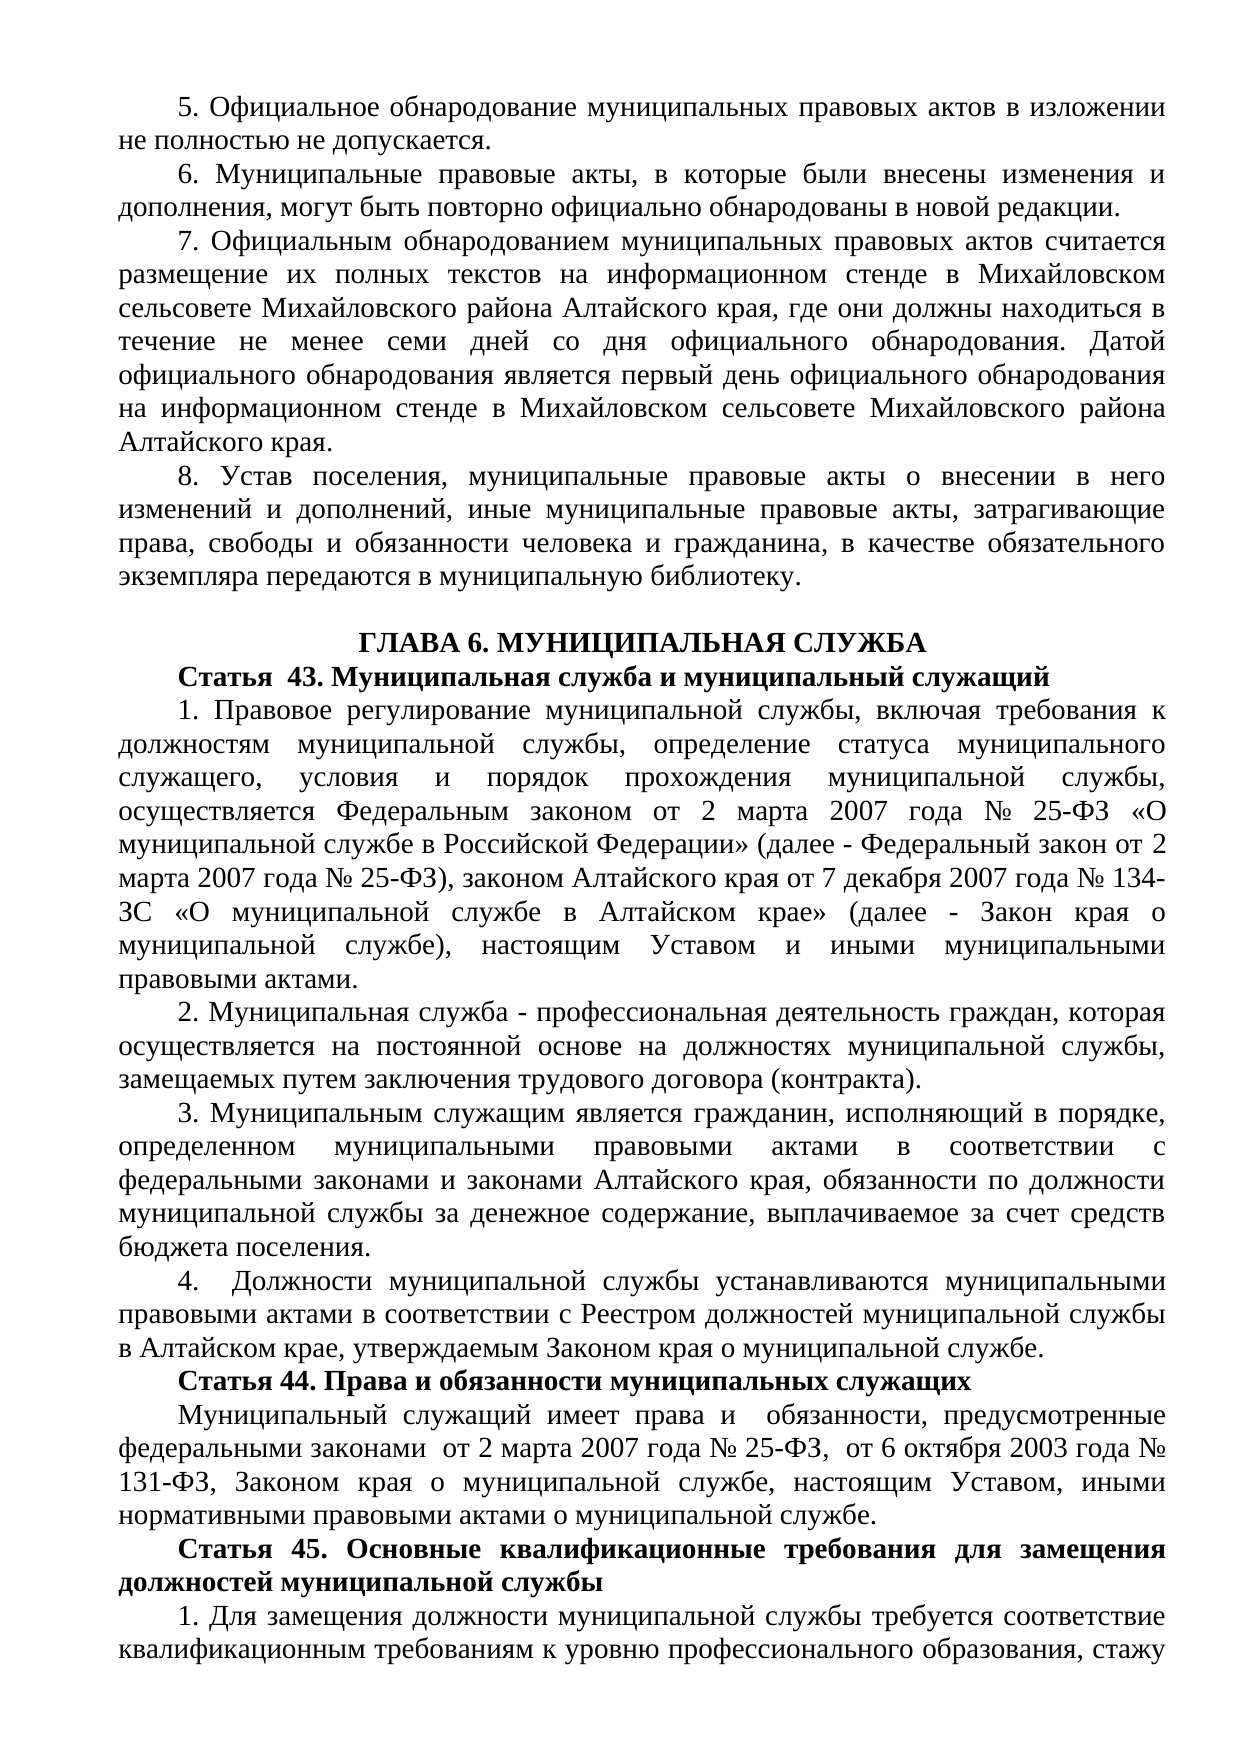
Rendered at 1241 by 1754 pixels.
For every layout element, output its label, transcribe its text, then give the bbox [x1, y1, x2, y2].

text ГЛАВА 6. МУНИЦИПАЛЬНАЯ СЛУЖБА [118, 625, 1167, 659]
text 8. Устав поселения, муниципальные правовые акты о внесении в него изменений и дополнений, иные муниципальные правовые акты, затрагивающие права, свободы и обязанности человека и гражданина, в качестве обязательного экземпляра передаются в муниципальную библиотеку. [118, 458, 1167, 592]
text 3. Муниципальным служащим является гражданин, исполняющий в порядке, определенном муниципальными правовыми актами в соответствии с федеральными законами и законами Алтайского края, обязанности по должности муниципальной службы за денежное содержание, выплачиваемое за счет средств бюджета поселения. [118, 1095, 1167, 1263]
text Статья 45. Основные квалификационные требования для замещения должностей муниципальной службы [118, 1531, 1167, 1598]
text 2. Муниципальная служба - профессиональная деятельность граждан, которая осуществляется на постоянной основе на должностях муниципальной службы, замещаемых путем заключения трудового договора (контракта). [118, 994, 1167, 1095]
text 6. Муниципальные правовые акты, в которые были внесены изменения и дополнения, могут быть повторно официально обнародованы в новой редакции. [118, 156, 1167, 223]
text Муниципальный служащий имеет права и обязанности, предусмотренные федеральными законами от 2 марта 2007 года № 25-ФЗ, от 6 октября 2003 года № 131-ФЗ, Законом края о муниципальной службе, настоящим Уставом, иными нормативными правовыми актами о муниципальной службе. [118, 1397, 1167, 1531]
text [118, 1598, 1167, 1665]
text Статья 43. Муниципальная служба и муниципальный служащий [118, 659, 1167, 692]
text 4. Должности муниципальной службы устанавливаются муниципальными правовыми актами в соответствии с Реестром должностей муниципальной службы в Алтайском крае, утверждаемым Законом края о муниципальной службе. [118, 1263, 1167, 1363]
text 1. Правовое регулирование муниципальной службы, включая требования к должностям муниципальной службы, определение статуса муниципального служащего, условия и порядок прохождения муниципальной службы, осуществляется Федеральным законом от 2 марта 2007 года № 25-ФЗ «О муниципальной службе в Российской Федерации» (далее - Федеральный закон от 2 марта 2007 года № 25-ФЗ), законом Алтайского края от 7 декабря 2007 года № 134-ЗС «О муниципальной службе в Алтайском крае» (далее - Закон края о муниципальной службе), настоящим Уставом и иными муниципальными правовыми актами. [118, 692, 1167, 994]
text Статья 44. Права и обязанности муниципальных служащих [118, 1363, 1167, 1397]
text 7. Официальным обнародованием муниципальных правовых актов считается размещение их полных текстов на информационном стенде в Михайловском сельсовете Михайловского района Алтайского края, где они должны находиться в течение не менее семи дней со дня официального обнародования. Датой официального обнародования является первый день официального обнародования на информационном стенде в Михайловском сельсовете Михайловского района Алтайского края. [118, 223, 1167, 458]
text 5. Официальное обнародование муниципальных правовых актов в изложении не полностью не допускается. [118, 89, 1167, 156]
